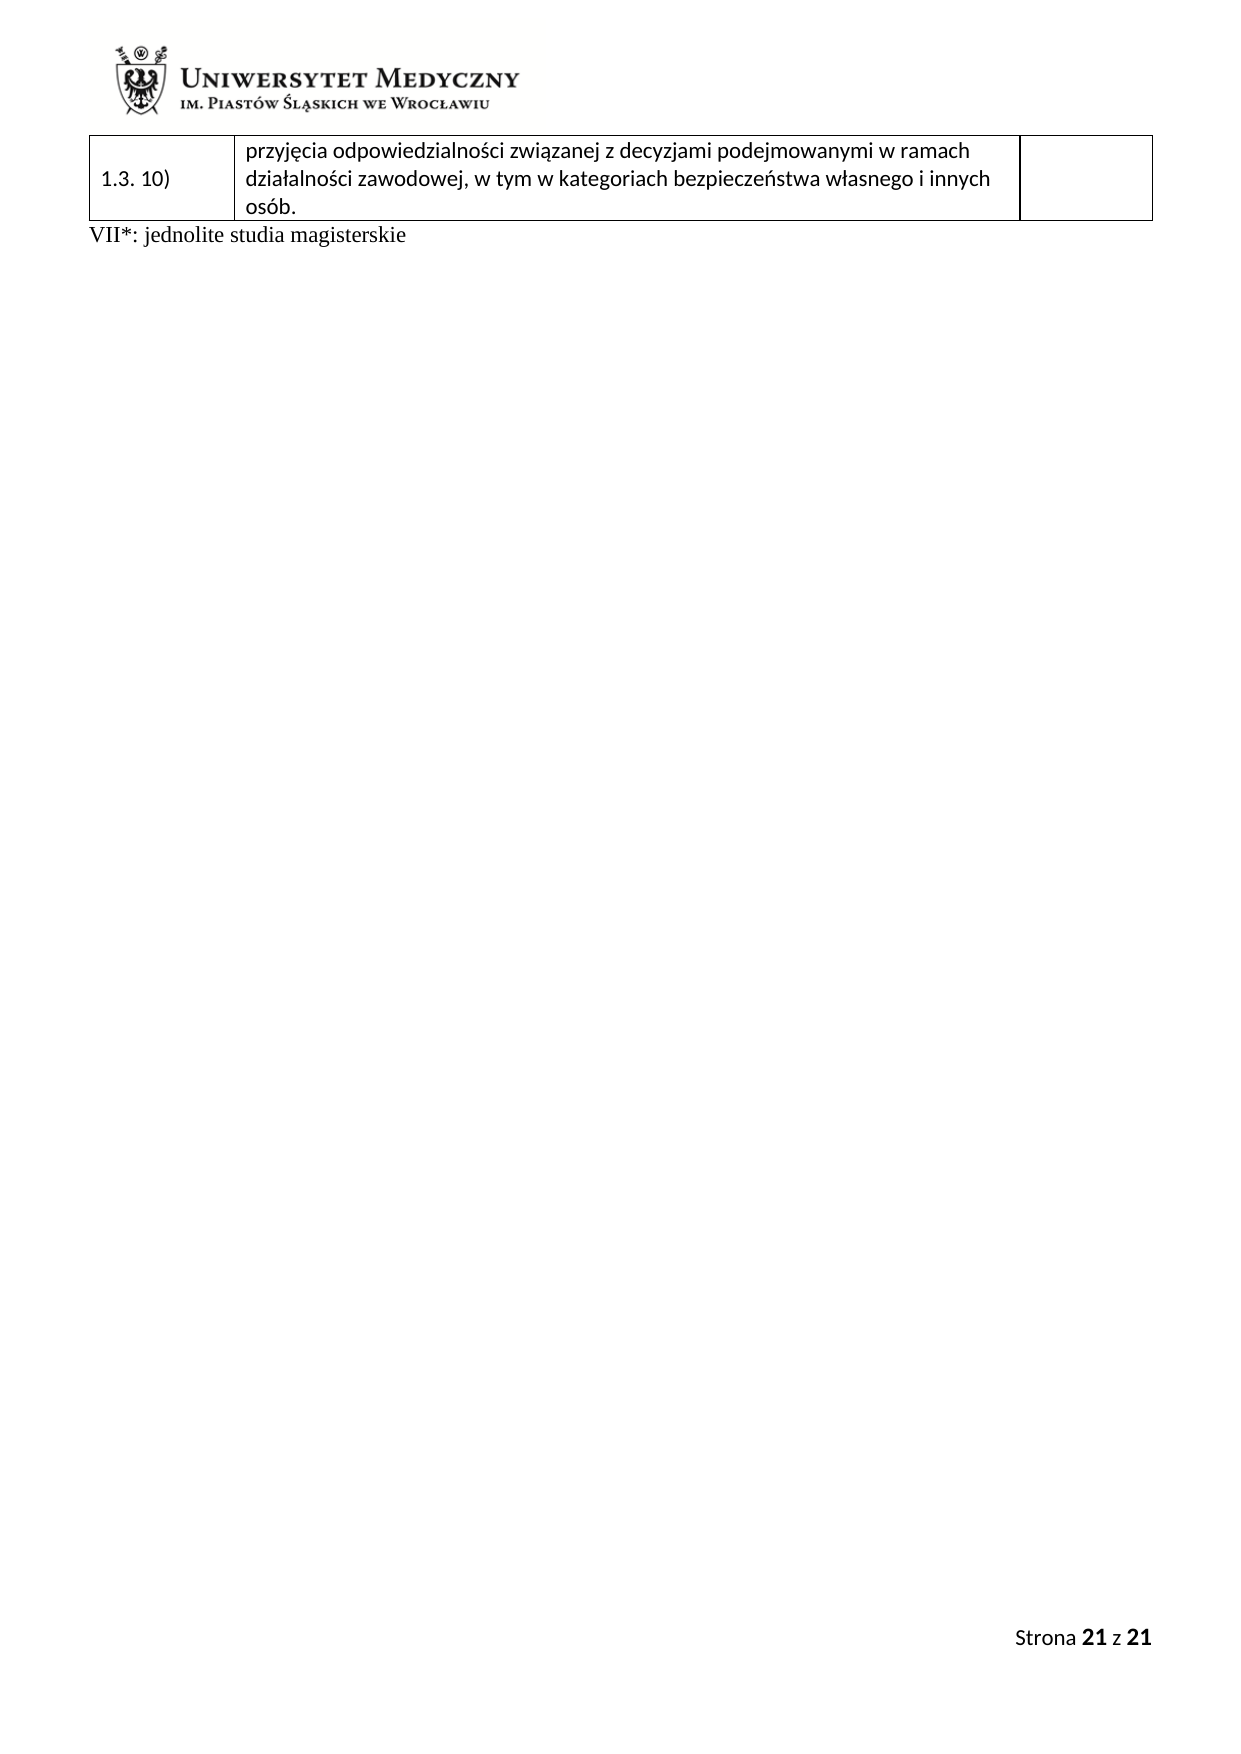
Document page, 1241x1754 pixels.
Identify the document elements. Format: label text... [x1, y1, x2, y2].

table_cell przyjęcia odpowiedzialności związanej z decyzjami podejmowanymi w ramach działalności zawodowej, w tym w kategoriach bezpieczeństwa własnego i innych osób. [235, 136, 1019, 220]
text VII*: jednolite studia magisterskie [89, 221, 1152, 248]
picture [87, 18, 546, 142]
table_cell 1.3. 10) [90, 136, 234, 220]
